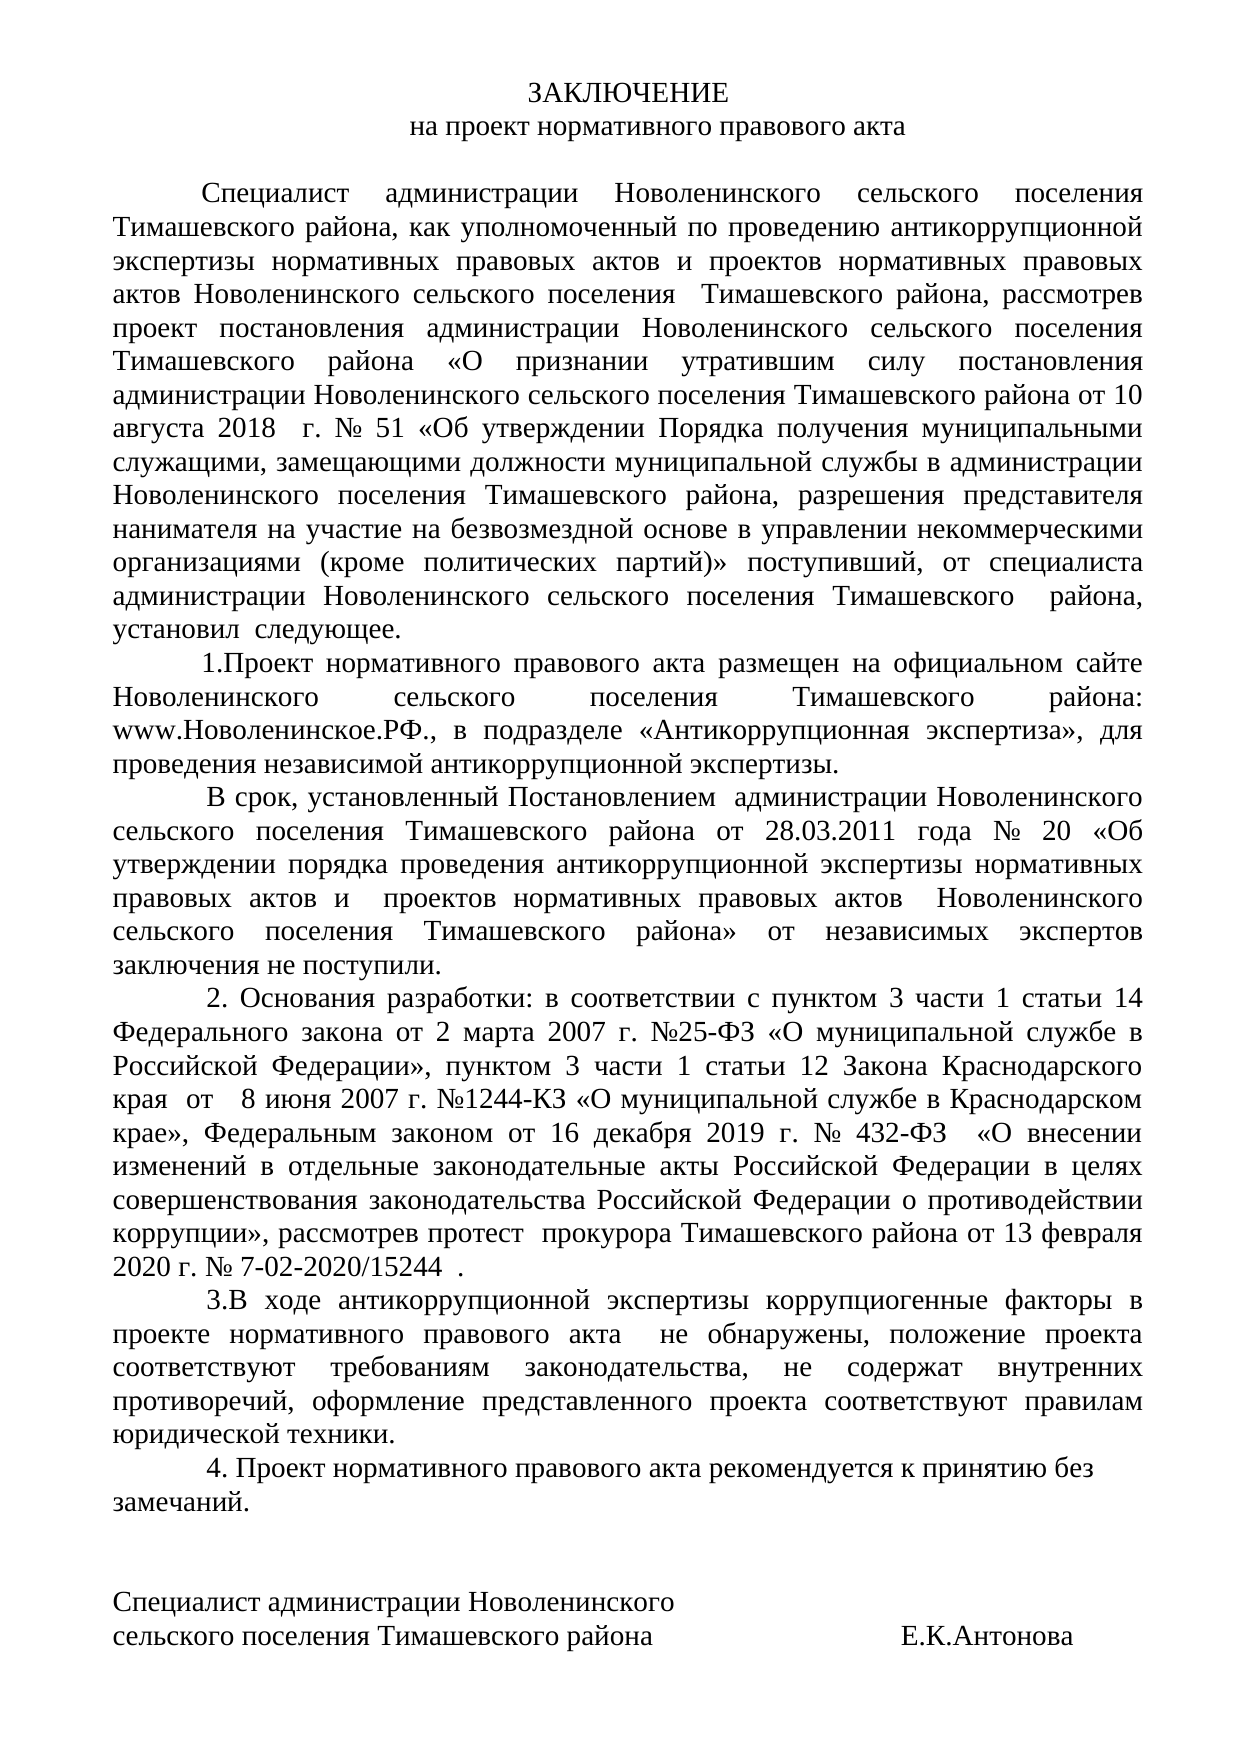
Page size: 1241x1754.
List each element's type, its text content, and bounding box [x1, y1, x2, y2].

text 3.В ходе антикоррупционной экспертизы коррупциогенные факторы в проекте нормативного правового акта не обнаружены, положение проекта соответствуют требованиям законодательства, не содержат внутренних противоречий, оформление представленного проекта соответствуют правилам юридической техники. [112, 1282, 1144, 1450]
text замечаний. [112, 1484, 1144, 1517]
text Специалист администрации Новоленинского сельского поселения Тимашевского района, как уполномоченный по проведению антикоррупционной экспертизы нормативных правовых актов и проектов нормативных правовых актов Новоленинского сельского поселения Тимашевского района, рассмотрев проект постановления администрации Новоленинского сельского поселения Тимашевского района «О признании утратившим силу постановления администрации Новоленинского сельского поселения Тимашевского района от 10 августа 2018 г. № 51 «Об утверждении Порядка получения муниципальными служащими, замещающими должности муниципальной службы в администрации Новоленинского поселения Тимашевского района, разрешения представителя нанимателя на участие на безвозмездной основе в управлении некоммерческими организациями (кроме политических партий)» поступивший, от специалиста администрации Новоленинского сельского поселения Тимашевского района, установил следующее. [112, 176, 1144, 645]
text сельского поселения Тимашевского района Е.К.Антонова [112, 1618, 1144, 1651]
text Специалист администрации Новоленинского [112, 1584, 1144, 1618]
text В срок, установленный Постановлением администрации Новоленинского сельского поселения Тимашевского района от 28.03.2011 года № 20 «Об утверждении порядка проведения антикоррупционной экспертизы нормативных правовых актов и проектов нормативных правовых актов Новоленинского сельского поселения Тимашевского района» от независимых экспертов заключения не поступили. [112, 779, 1144, 981]
text на проект нормативного правового акта [112, 108, 1144, 142]
text 4. Проект нормативного правового акта рекомендуется к принятию без [112, 1450, 1144, 1484]
text 2. Основания разработки: в соответствии с пунктом 3 части 1 статьи 14 Федерального закона от 2 марта 2007 г. №25-ФЗ «О муниципальной службе в Российской Федерации», пунктом 3 части 1 статьи 12 Закона Краснодарского края от 8 июня 2007 г. №1244-КЗ «О муниципальной службе в Краснодарском крае», Федеральным законом от 16 декабря 2019 г. № 432-ФЗ «О внесении изменений в отдельные законодательные акты Российской Федерации в целях совершенствования законодательства Российской Федерации о противодействии коррупции», рассмотрев протест прокурора Тимашевского района от 13 февраля 2020 г. № 7-02-2020/15244 . [112, 981, 1144, 1282]
text ЗАКЛЮЧЕНИЕ [112, 75, 1144, 108]
text 1.Проект нормативного правового акта размещен на официальном сайте Новоленинского сельского поселения Тимашевского района: www.Новоленинское.РФ., в подразделе «Антикоррупционная экспертиза», для проведения независимой антикоррупционной экспертизы. [112, 645, 1144, 779]
